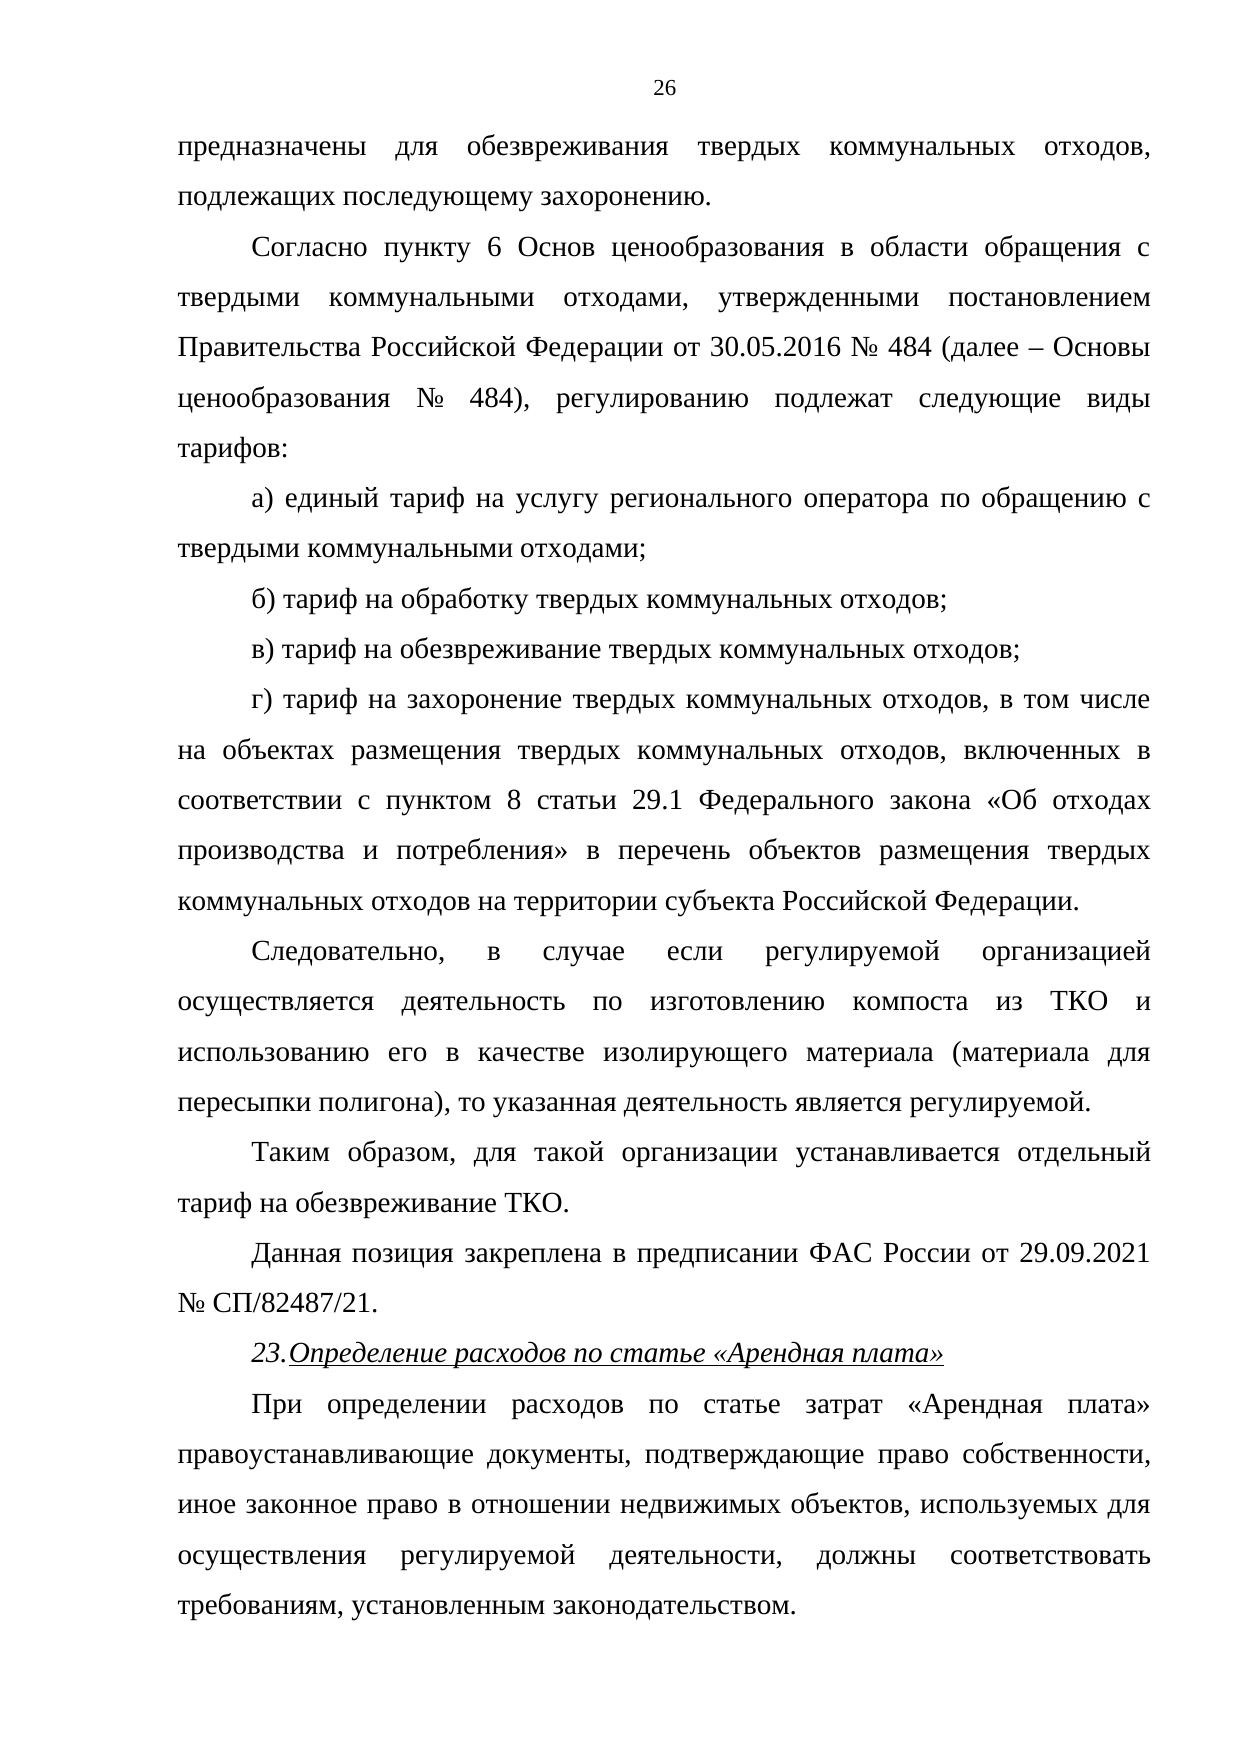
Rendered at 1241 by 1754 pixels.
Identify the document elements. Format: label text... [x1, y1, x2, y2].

text г) тариф на захоронение твердых коммунальных отходов, в том числе на объектах размещения твердых коммунальных отходов, включенных в соответствии с пунктом 8 статьи 29.1 Федерального закона «Об отходах производства и потребления» в перечень объектов размещения твердых коммунальных отходов на территории субъекта Российской Федерации. [177, 682, 1152, 916]
text б) тариф на обработку твердых коммунальных отходов; [177, 581, 1152, 614]
text Согласно пункту 6 Основ ценообразования в области обращения с твердыми коммунальными отходами, утвержденными постановлением Правительства Российской Федерации от 30.05.2016 № 484 (далее – Основы ценообразования № 484), регулированию подлежат следующие виды тарифов: [177, 229, 1152, 463]
text в) тариф на обезвреживание твердых коммунальных отходов; [177, 631, 1152, 665]
text Данная позиция закреплена в предписании ФАС России от 29.09.2021 № СП/82487/21. [177, 1235, 1152, 1319]
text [177, 128, 1152, 212]
text При определении расходов по статье затрат «Арендная плата» правоустанавливающие документы, подтверждающие право собственности, иное законное право в отношении недвижимых объектов, используемых для осуществления регулируемой деятельности, должны соответствовать требованиям, установленным законодательством. [177, 1386, 1152, 1621]
text а) единый тариф на услугу регионального оператора по обращению с твердыми коммунальными отходами; [177, 480, 1152, 564]
text Следовательно, в случае если регулируемой организацией осуществляется деятельность по изготовлению компоста из ТКО и использованию его в качестве изолирующего материала (материала для пересыпки полигона), то указанная деятельность является регулируемой. [177, 933, 1152, 1118]
text Таким образом, для такой организации устанавливается отдельный тариф на обезвреживание ТКО. [177, 1134, 1152, 1218]
list Определение расходов по статье «Арендная плата» [251, 1336, 1152, 1369]
